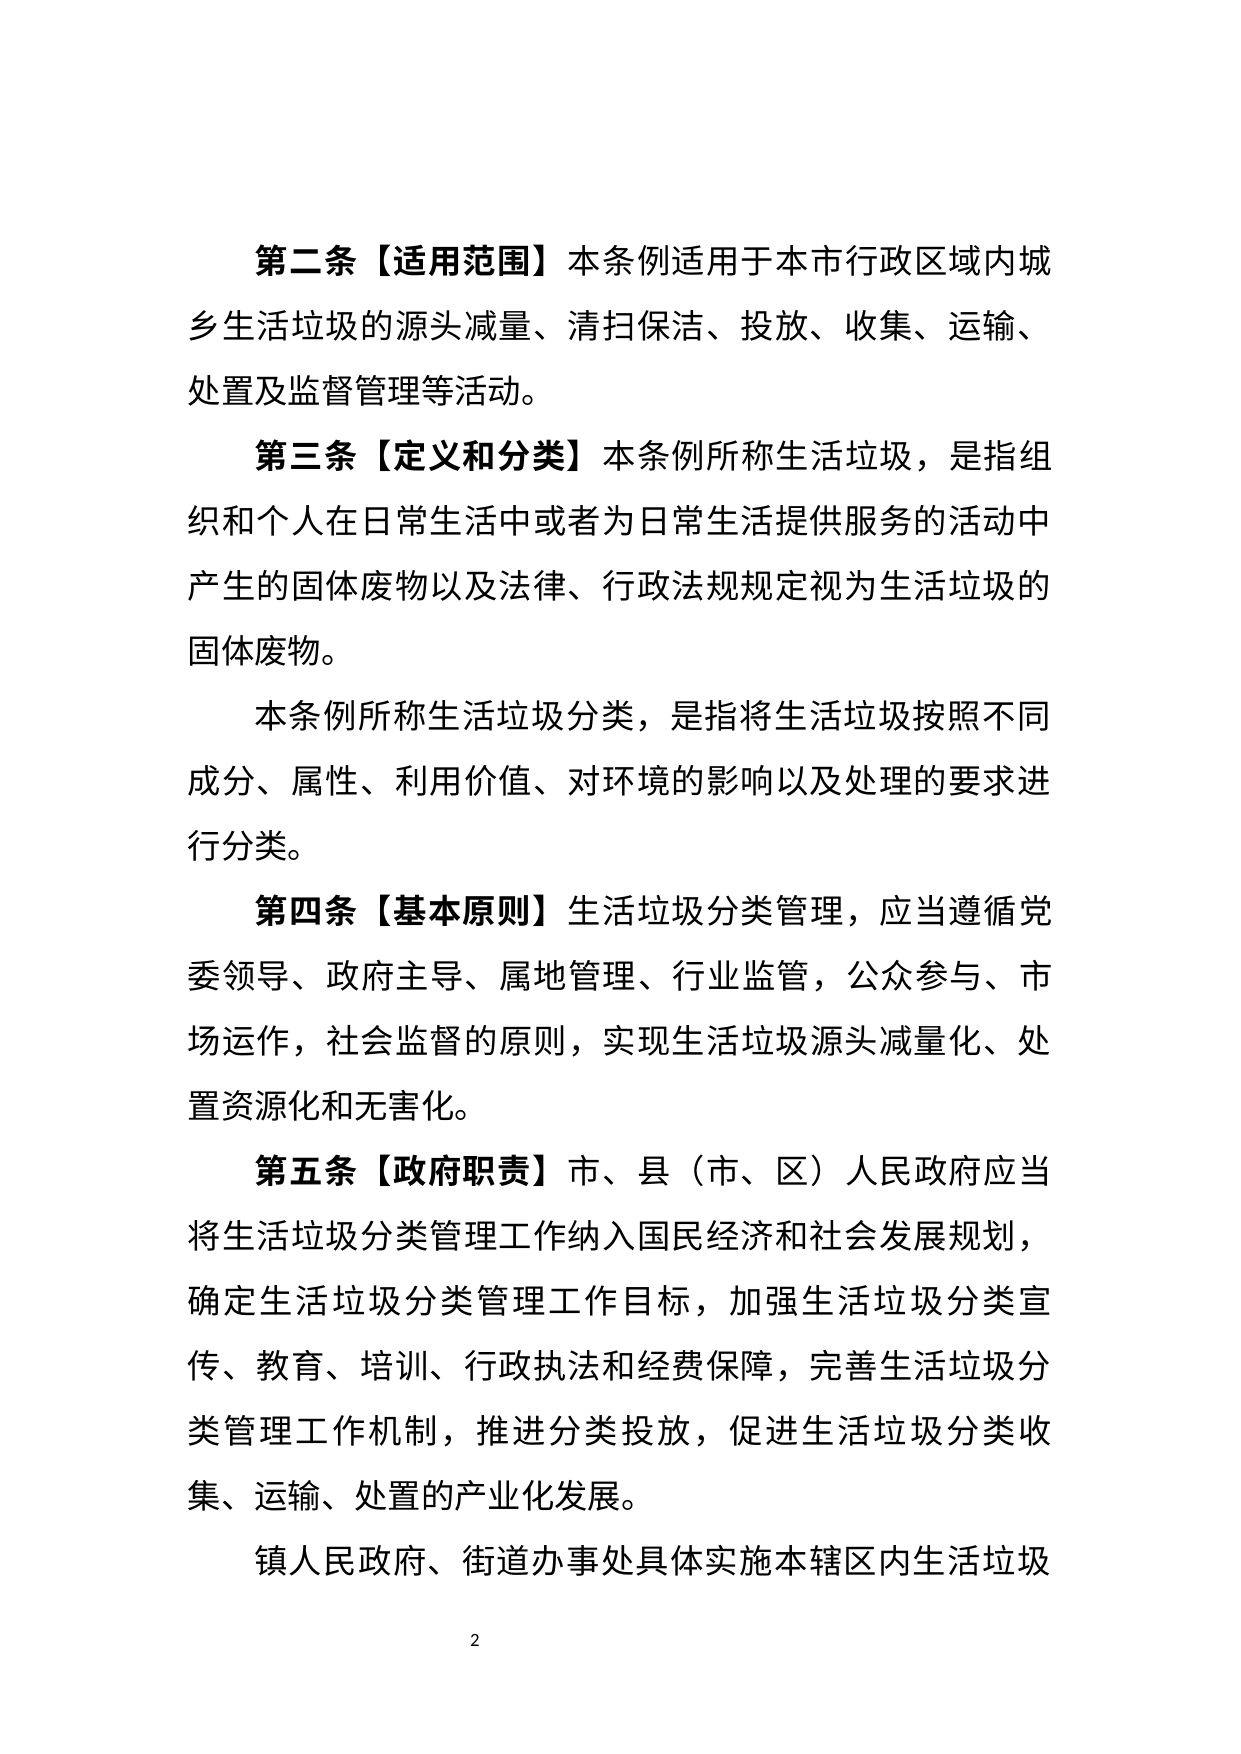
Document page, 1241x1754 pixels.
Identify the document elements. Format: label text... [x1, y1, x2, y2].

text 本条例所称生活垃圾分类，是指将生活垃圾按照不同成分、属性、利用价值、对环境的影响以及处理的要求进行分类。 [187, 682, 1053, 877]
text 第四条【基本原则】生活垃圾分类管理，应当遵循党委领导、政府主导、属地管理、行业监管，公众参与、市场运作，社会监督的原则，实现生活垃圾源头减量化、处置资源化和无害化。 [187, 877, 1053, 1137]
text 第五条【政府职责】市、县（市、区）人民政府应当将生活垃圾分类管理工作纳入国民经济和社会发展规划，确定生活垃圾分类管理工作目标，加强生活垃圾分类宣传、教育、培训、行政执法和经费保障，完善生活垃圾分类管理工作机制，推进分类投放，促进生活垃圾分类收集、运输、处置的产业化发展。 [187, 1137, 1053, 1527]
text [187, 1527, 1053, 1592]
text 第三条【定义和分类】本条例所称生活垃圾，是指组织和个人在日常生活中或者为日常生活提供服务的活动中产生的固体废物以及法律、行政法规规定视为生活垃圾的固体废物。 [187, 422, 1053, 682]
text 第二条【适用范围】本条例适用于本市行政区域内城乡生活垃圾的源头减量、清扫保洁、投放、收集、运输、处置及监督管理等活动。 [187, 227, 1053, 422]
